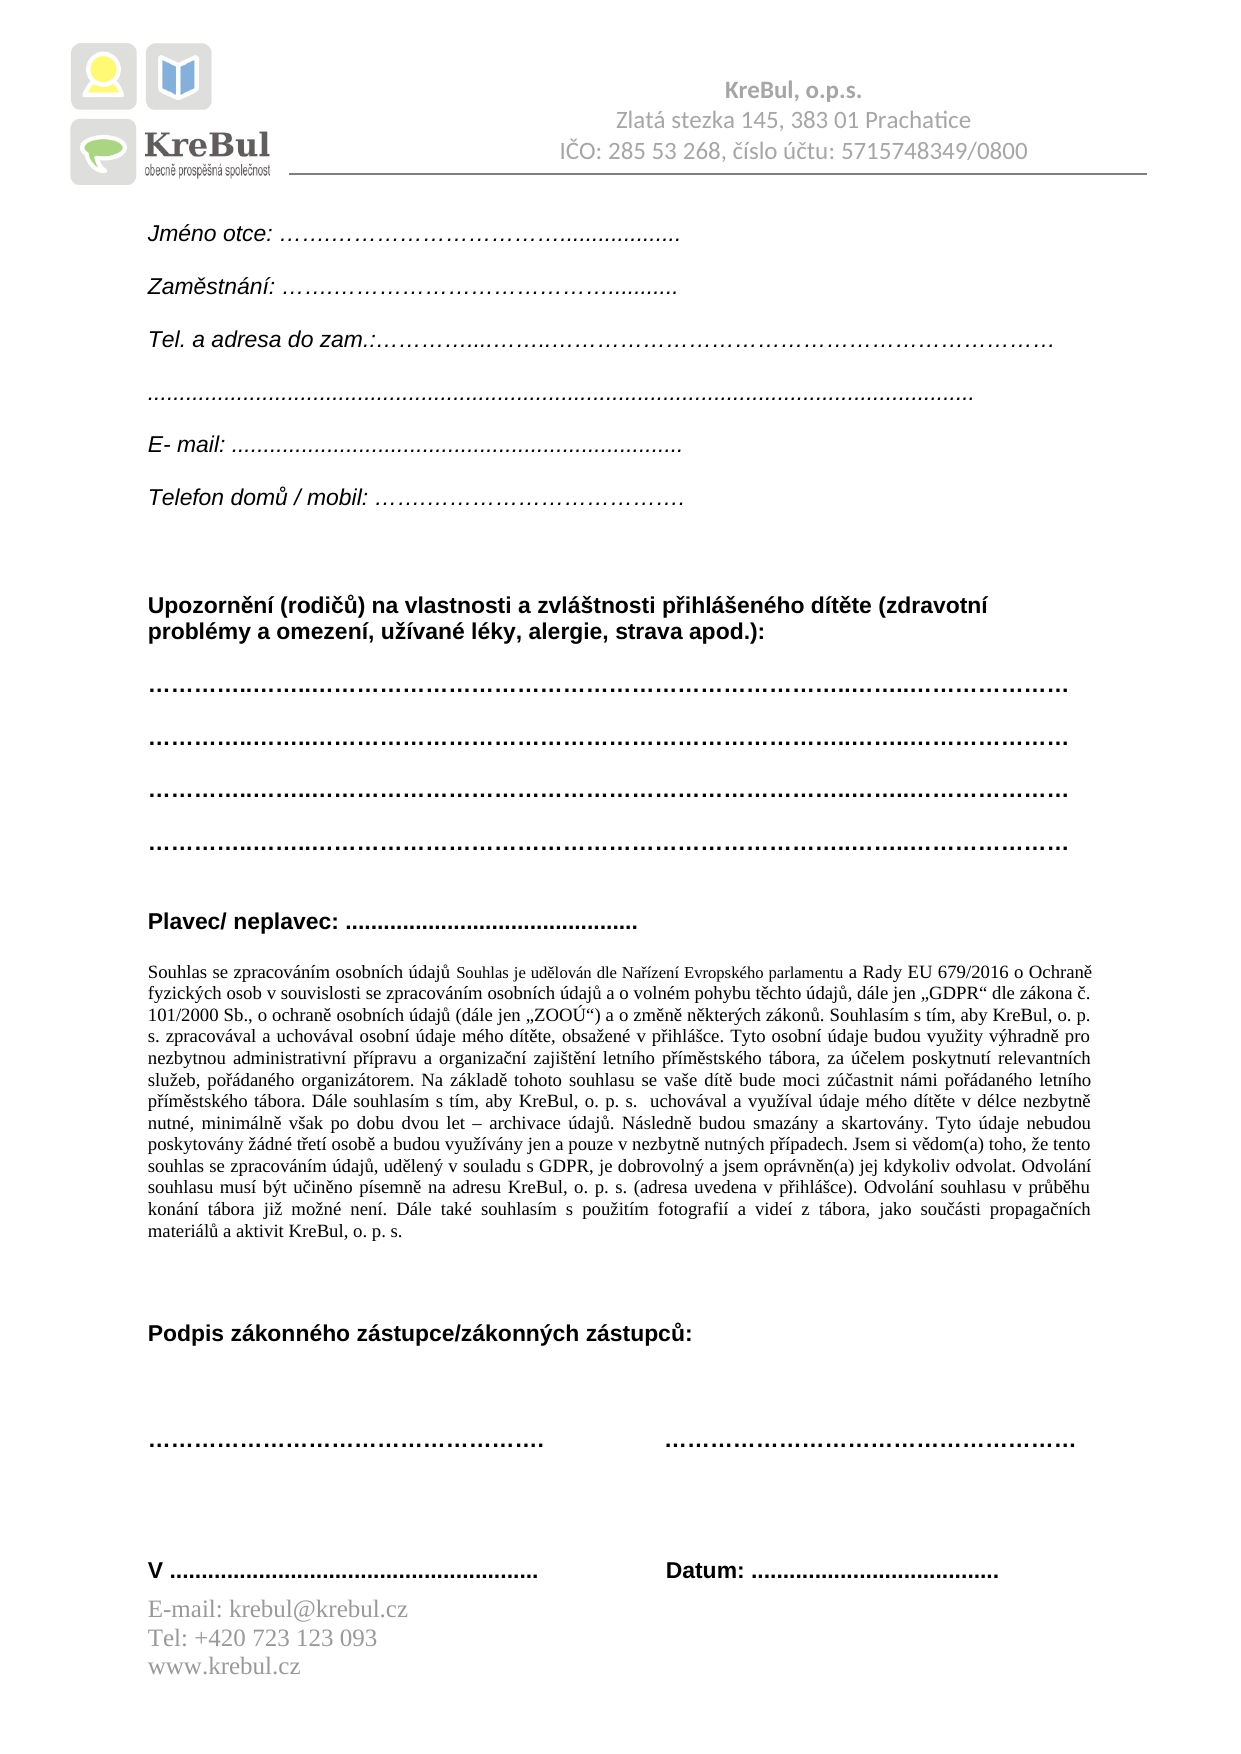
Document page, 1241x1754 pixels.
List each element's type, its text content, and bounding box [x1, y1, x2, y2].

text …………..……..……………………………………………………………..……..………………… [148, 671, 1082, 697]
picture [70, 43, 270, 185]
text …………..……..……………………………………………………………..……..………………… [148, 829, 1082, 855]
text Plavec/ neplavec: .............................................. [148, 908, 1082, 934]
text ……………………………………………. ……………………………………………… [148, 1426, 1082, 1452]
text V .......................................................... Datum: ....................................... [148, 1557, 1082, 1584]
text Jméno otce: …….…………………………................... [148, 220, 1082, 247]
text Telefon domů / mobil: …….……………………………. [148, 484, 1082, 510]
text Souhlas se zpracováním osobních údajů Souhlas je udělován dle Nařízení Evropského parlamentu a Rady EU 679/2016 o Ochraně fyzických osob v souvislosti se zpracováním osobních údajů a o volném pohybu těchto údajů, dále jen „GDPR“ dle zákona č. 101/2000 Sb., o ochraně osobních údajů (dále jen „ZOOÚ“) a o změně některých zákonů. Souhlasím s tím, aby KreBul, o. p. s. zpracovával a uchovával osobní údaje mého dítěte, obsažené v přihlášce. Tyto osobní údaje budou využity výhradně pro nezbytnou administrativní přípravu a organizační zajištění letního příměstského tábora, za účelem poskytnutí relevantních služeb, pořádaného organizátorem. Na základě tohoto souhlasu se vaše dítě bude moci zúčastnit námi pořádaného letního příměstského tábora. Dále souhlasím s tím, aby KreBul, o. p. s. uchovával a využíval údaje mého dítěte v délce nezbytně nutné, minimálně však po dobu dvou let – archivace údajů. Následně budou smazány a skartovány. Tyto údaje nebudou poskytovány žádné třetí osobě a budou využívány jen a pouze v nezbytně nutných případech. Jsem si vědom(a) toho, že tento souhlas se zpracováním údajů, udělený v souladu s GDPR, je dobrovolný a jsem oprávněn(a) jej kdykoliv odvolat. Odvolání souhlasu musí být učiněno písemně na adresu KreBul, o. p. s. (adresa uvedena v přihlášce). Odvolání souhlasu v průběhu konání tábora již možné není. Dále také souhlasím s použitím fotografií a videí z tábora, jako součásti propagačních materiálů a aktivit KreBul, o. p. s. [148, 961, 1093, 1241]
text …………..……..……………………………………………………………..……..………………… [148, 723, 1082, 750]
text Podpis zákonného zástupce/zákonných zástupců: [148, 1320, 1082, 1346]
text .................................................................................................................................. [148, 378, 1082, 405]
text Zaměstnání: …….………………………………........... [148, 273, 1082, 299]
text E- mail: ....................................................................... [148, 431, 1082, 458]
text Upozornění (rodičů) na vlastnosti a zvláštnosti přihlášeného dítěte (zdravotní problémy a omezení, užívané léky, alergie, strava apod.): [148, 592, 1082, 644]
text Tel. a adresa do zam.:…………....……..………………………………………………………… [148, 326, 1082, 352]
text …………..……..……………………………………………………………..……..………………… [148, 776, 1082, 803]
